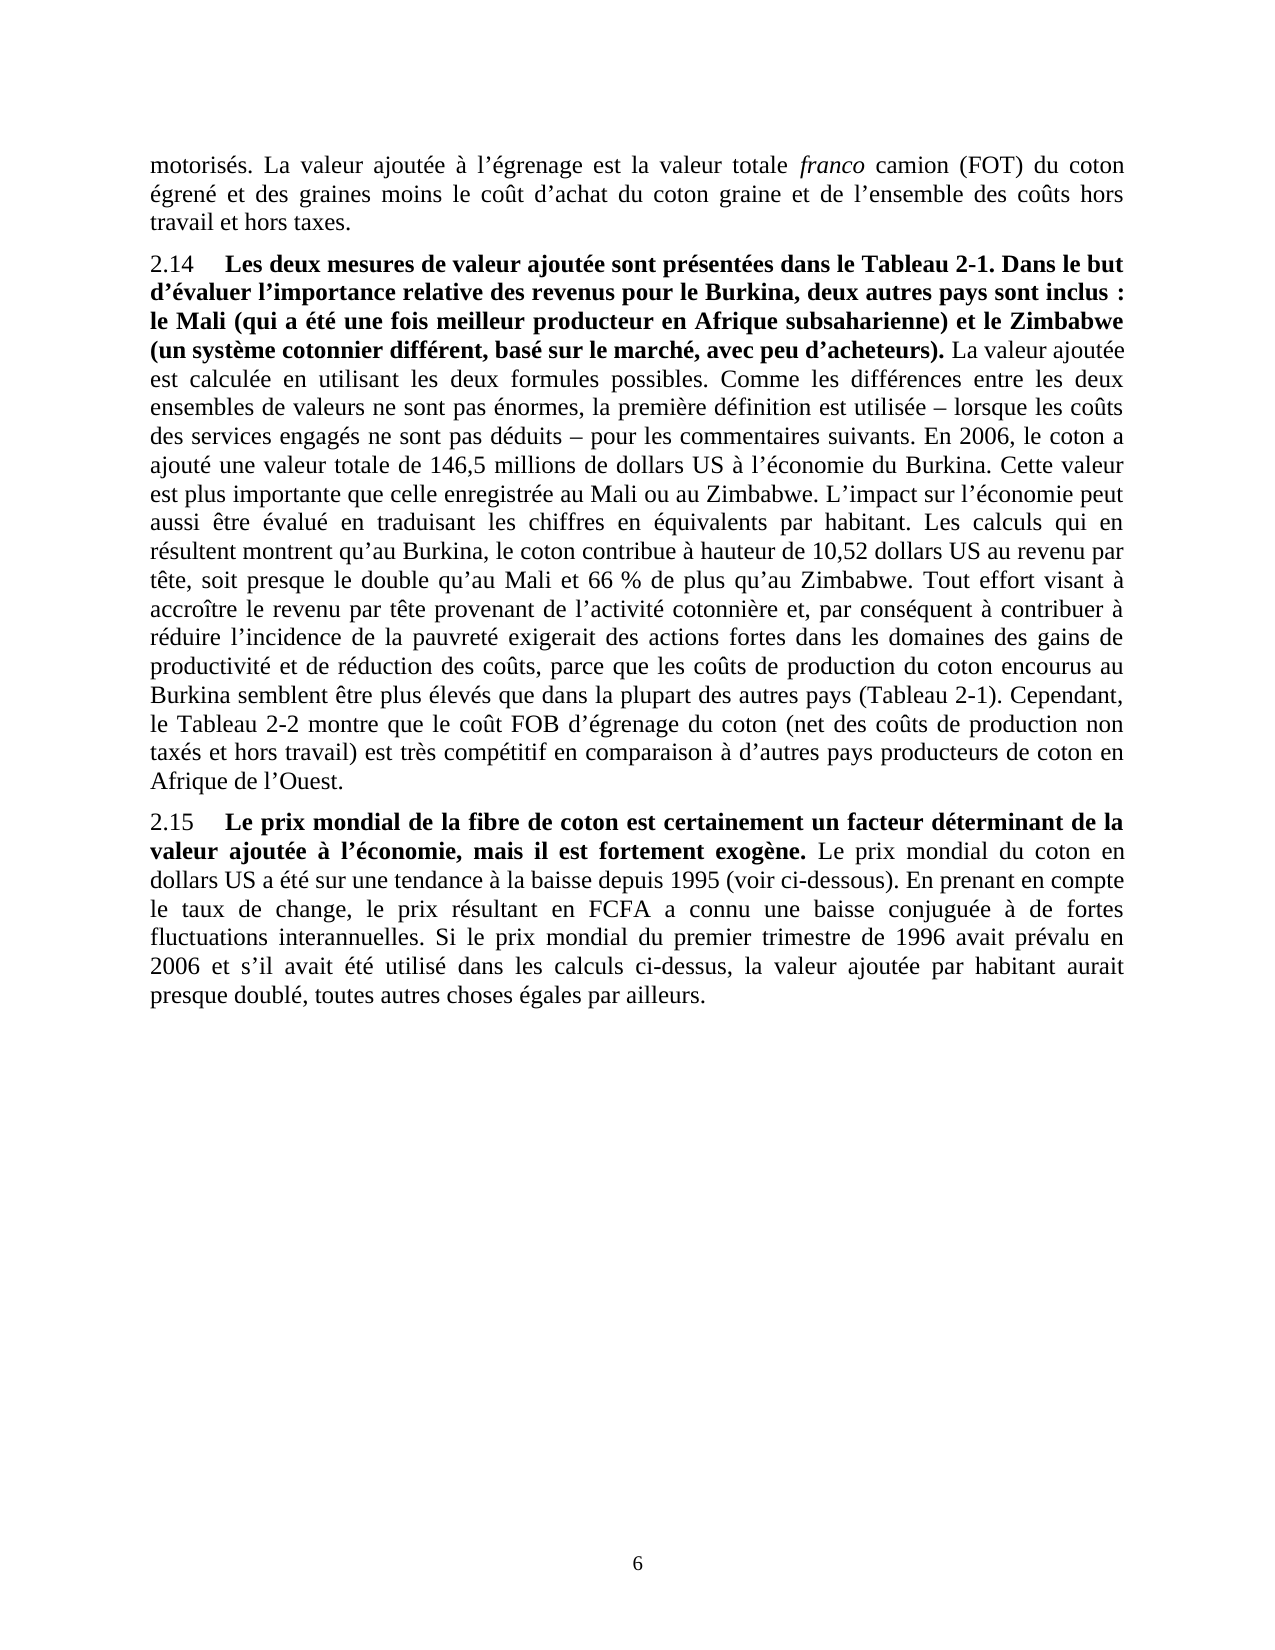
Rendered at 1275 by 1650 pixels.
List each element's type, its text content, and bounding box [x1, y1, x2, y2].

text Les deux mesures de valeur ajoutée sont présentées dans le Tableau 2-1. Dans le but d’évaluer l’importance relative des revenus pour le Burkina, deux autres pays sont inclus : le Mali (qui a été une fois meilleur producteur en Afrique subsaharienne) et le Zimbabwe (un système cotonnier différent, basé sur le marché, avec peu d’acheteurs). La valeur ajoutée est calculée en utilisant les deux formules possibles. Comme les différences entre les deux ensembles de valeurs ne sont pas énormes, la première définition est utilisée – lorsque les coûts des services engagés ne sont pas déduits – pour les commentaires suivants. En 2006, le coton a ajouté une valeur totale de 146,5 millions de dollars US à l’économie du Burkina. Cette valeur est plus importante que celle enregistrée au Mali ou au Zimbabwe. L’impact sur l’économie peut aussi être évalué en traduisant les chiffres en équivalents par habitant. Les calculs qui en résultent montrent qu’au Burkina, le coton contribue à hauteur de 10,52 dollars US au revenu par tête, soit presque le double qu’au Mali et 66 % de plus qu’au Zimbabwe. Tout effort visant à accroître le revenu par tête provenant de l’activité cotonnière et, par conséquent à contribuer à réduire l’incidence de la pauvreté exigerait des actions fortes dans les domaines des gains de productivité et de réduction des coûts, parce que les coûts de production du coton encourus au Burkina semblent être plus élevés que dans la plupart des autres pays (Tableau 2-1). Cependant, le Tableau 2-2 montre que le coût FOB d’égrenage du coton (net des coûts de production non taxés et hors travail) est très compétitif en comparaison à d’autres pays producteurs de coton en Afrique de l’Ouest. [150, 249, 1125, 795]
text Le prix mondial de la fibre de coton est certainement un facteur déterminant de la valeur ajoutée à l’économie, mais il est fortement exogène. Le prix mondial du coton en dollars US a été sur une tendance à la baisse depuis 1995 (voir ci-dessous). En prenant en compte le taux de change, le prix résultant en FCFA a connu une baisse conjuguée à de fortes fluctuations interannuelles. Si le prix mondial du premier trimestre de 1996 avait prévalu en 2006 et s’il avait été utilisé dans les calculs ci-dessus, la valeur ajoutée par habitant aurait presque doublé, toutes autres choses égales par ailleurs. [150, 807, 1125, 1009]
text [150, 150, 1125, 236]
